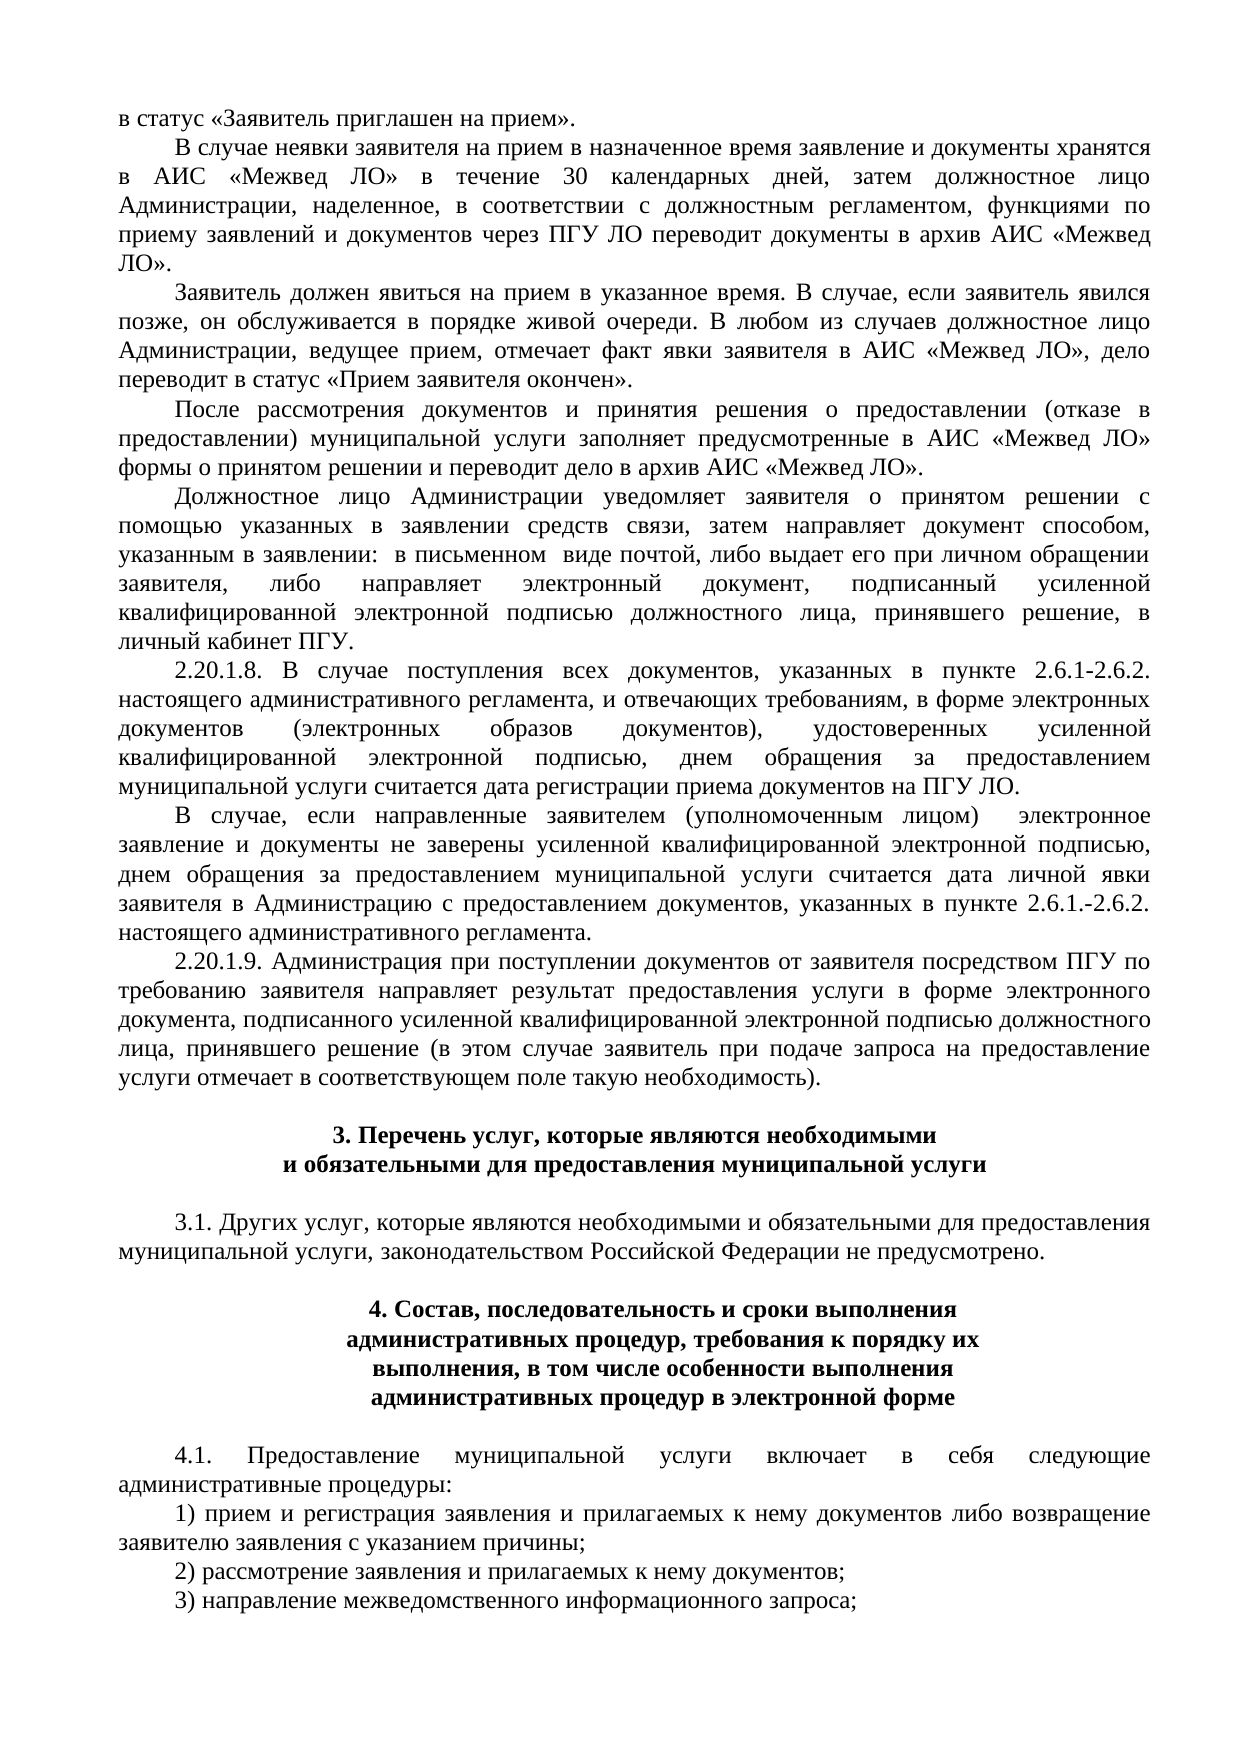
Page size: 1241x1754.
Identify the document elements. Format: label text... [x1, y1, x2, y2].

text 3) направление межведомственного информационного запроса; [118, 1585, 1152, 1614]
text 4.1. Предоставление муниципальной услуги включает в себя следующие административные процедуры: [118, 1440, 1152, 1498]
text После рассмотрения документов и принятия решения о предоставлении (отказе в предоставлении) муниципальной услуги заполняет предусмотренные в АИС «Межвед ЛО» формы о принятом решении и переводит дело в архив АИС «Межвед ЛО». [118, 393, 1152, 481]
text Должностное лицо Администрации уведомляет заявителя о принятом решении с помощью указанных в заявлении средств связи, затем направляет документ способом, указанным в заявлении: в письменном виде почтой, либо выдает его при личном обращении заявителя, либо направляет электронный документ, подписанный усиленной квалифицированной электронной подписью должностного лица, принявшего решение, в личный кабинет ПГУ. [118, 481, 1152, 655]
text 2.20.1.8. В случае поступления всех документов, указанных в пункте 2.6.1-2.6.2. настоящего административного регламента, и отвечающих требованиям, в форме электронных документов (электронных образов документов), удостоверенных усиленной квалифицированной электронной подписью, днем обращения за предоставлением муниципальной услуги считается дата регистрации приема документов на ПГУ ЛО. [118, 655, 1152, 800]
text 2.20.1.9. Администрация при поступлении документов от заявителя посредством ПГУ по требованию заявителя направляет результат предоставления услуги в форме электронного документа, подписанного усиленной квалифицированной электронной подписью должностного лица, принявшего решение (в этом случае заявитель при подаче запроса на предоставление услуги отмечает в соответствующем поле такую необходимость). [118, 946, 1152, 1091]
text 2) рассмотрение заявления и прилагаемых к нему документов; [118, 1556, 1152, 1585]
text 3. Перечень услуг, которые являются необходимыми [118, 1120, 1152, 1149]
text 3.1. Других услуг, которые являются необходимыми и обязательными для предоставления муниципальной услуги, законодательством Российской Федерации не предусмотрено. [118, 1207, 1152, 1265]
text Заявитель должен явиться на прием в указанное время. В случае, если заявитель явился позже, он обслуживается в порядке живой очереди. В любом из случаев должностное лицо Администрации, ведущее прием, отмечает факт явки заявителя в АИС «Межвед ЛО», дело переводит в статус «Прием заявителя окончен». [118, 277, 1152, 393]
text и обязательными для предоставления муниципальной услуги [118, 1149, 1152, 1178]
text В случае, если направленные заявителем (уполномоченным лицом) электронное заявление и документы не заверены усиленной квалифицированной электронной подписью, днем обращения за предоставлением муниципальной услуги считается дата личной явки заявителя в Администрацию с предоставлением документов, указанных в пункте 2.6.1.-2.6.2. настоящего административного регламента. [118, 800, 1152, 946]
text В случае неявки заявителя на прием в назначенное время заявление и документы хранятся в АИС «Межвед ЛО» в течение 30 календарных дней, затем должностное лицо Администрации, наделенное, в соответствии с должностным регламентом, функциями по приему заявлений и документов через ПГУ ЛО переводит документы в архив АИС «Межвед ЛО». [118, 132, 1152, 277]
text 1) прием и регистрация заявления и прилагаемых к нему документов либо возвращение заявителю заявления с указанием причины; [118, 1498, 1152, 1556]
text 4. Состав, последовательность и сроки выполнения [118, 1294, 1152, 1323]
text административных процедур, требования к порядку их [118, 1323, 1152, 1352]
text административных процедур в электронной форме [118, 1382, 1152, 1411]
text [118, 103, 1152, 132]
text выполнения, в том числе особенности выполнения [118, 1352, 1152, 1382]
